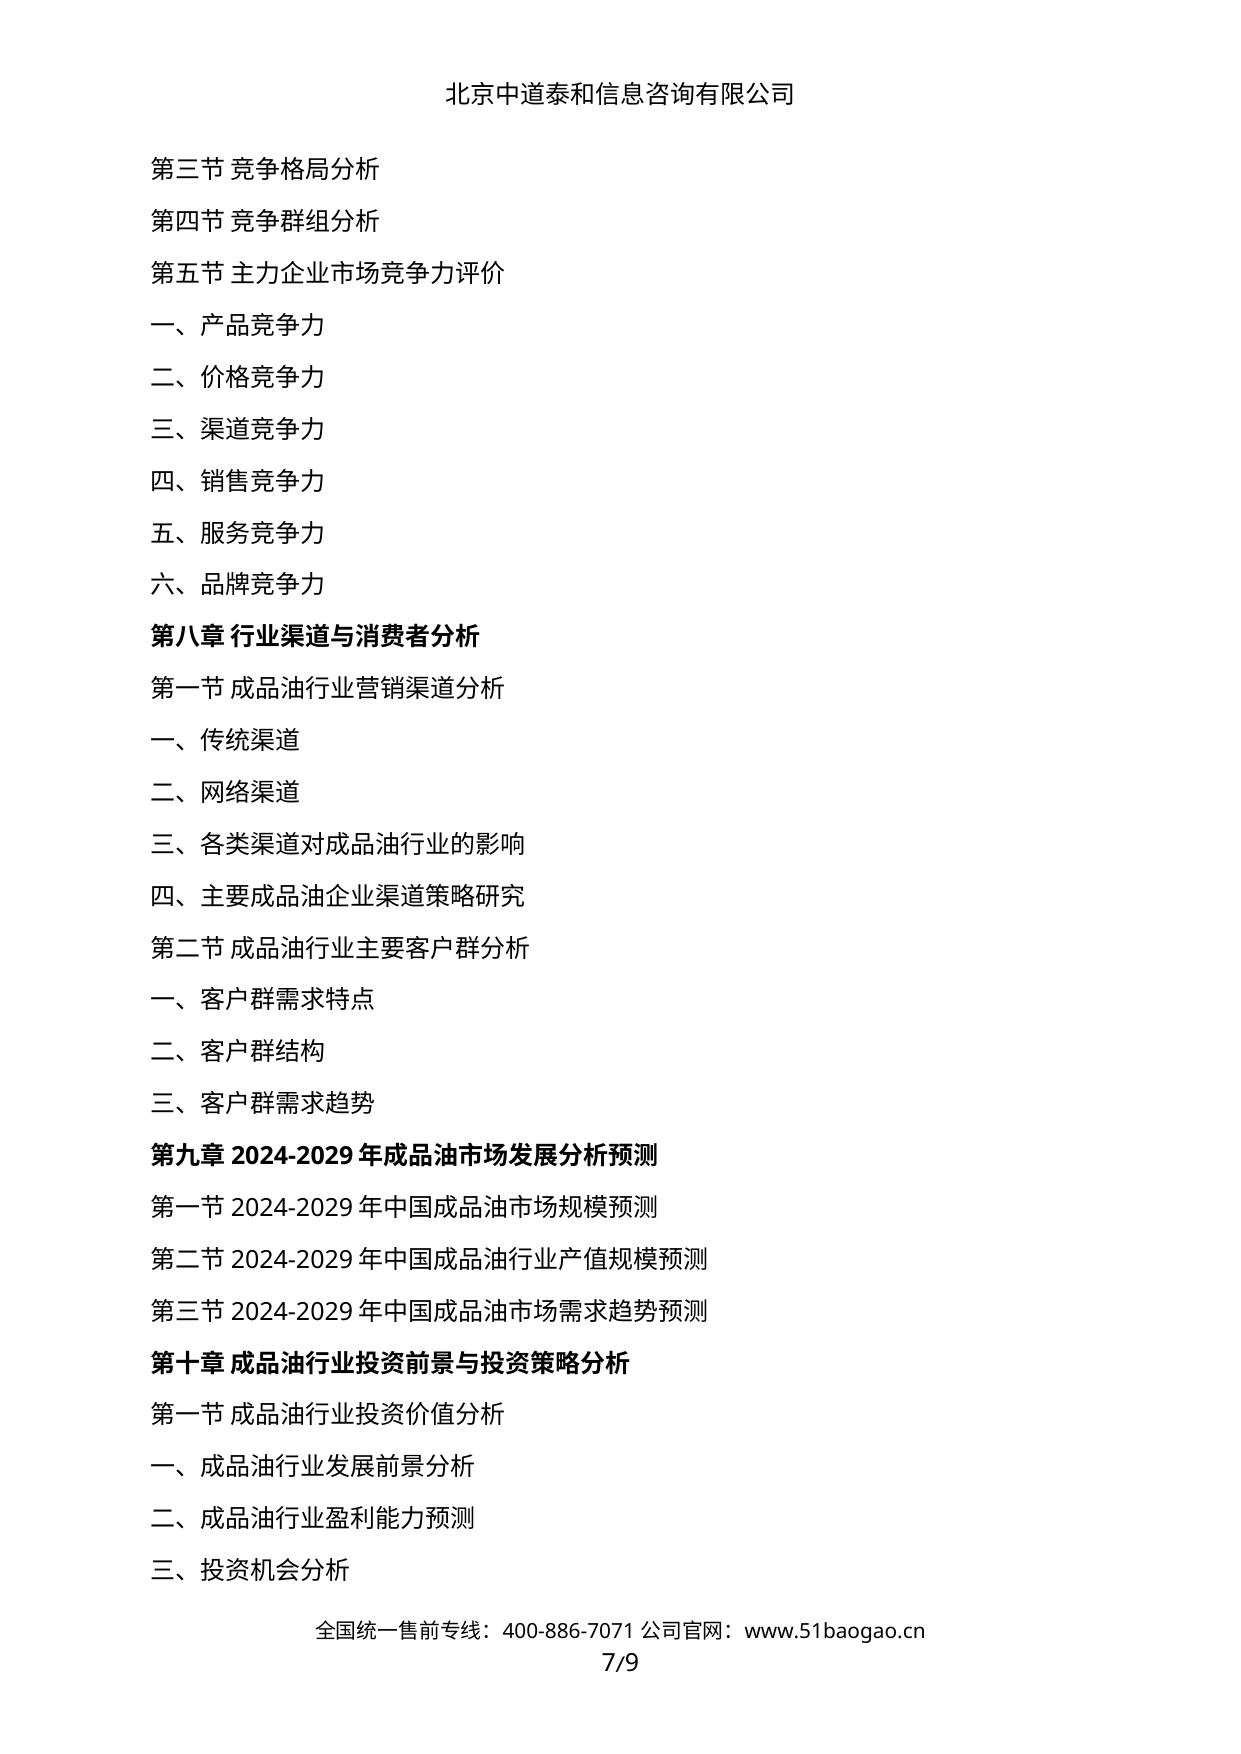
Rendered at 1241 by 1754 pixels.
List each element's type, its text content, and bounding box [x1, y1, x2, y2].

text 第三节 竞争格局分析 [150, 150, 1090, 186]
text 一、传统渠道 [150, 721, 1090, 757]
text 第八章 行业渠道与消费者分析 [150, 617, 1090, 653]
text 一、产品竞争力 [150, 306, 1090, 342]
text 四、销售竞争力 [150, 461, 1090, 497]
text 第五节 主力企业市场竞争力评价 [150, 254, 1090, 290]
text 第四节 竞争群组分析 [150, 202, 1090, 238]
text 第二节 成品油行业主要客户群分析 [150, 928, 1090, 964]
text 第三节 2024-2029年中国成品油市场需求趋势预测 [150, 1291, 1090, 1327]
text 三、投资机会分析 [150, 1551, 1090, 1587]
text 三、渠道竞争力 [150, 409, 1090, 446]
text 第一节 成品油行业营销渠道分析 [150, 669, 1090, 705]
text 第一节 2024-2029年中国成品油市场规模预测 [150, 1187, 1090, 1224]
text 第一节 成品油行业投资价值分析 [150, 1395, 1090, 1431]
text 四、主要成品油企业渠道策略研究 [150, 876, 1090, 912]
text 三、各类渠道对成品油行业的影响 [150, 824, 1090, 861]
text 二、网络渠道 [150, 772, 1090, 809]
text 一、客户群需求特点 [150, 980, 1090, 1016]
text 六、品牌竞争力 [150, 565, 1090, 601]
text 五、服务竞争力 [150, 513, 1090, 549]
text 二、价格竞争力 [150, 357, 1090, 394]
text 二、成品油行业盈利能力预测 [150, 1499, 1090, 1535]
text 一、成品油行业发展前景分析 [150, 1447, 1090, 1483]
text 第十章 成品油行业投资前景与投资策略分析 [150, 1343, 1090, 1379]
text 第二节 2024-2029年中国成品油行业产值规模预测 [150, 1239, 1090, 1276]
text 三、客户群需求趋势 [150, 1084, 1090, 1120]
text 第九章 2024-2029年成品油市场发展分析预测 [150, 1136, 1090, 1172]
text 二、客户群结构 [150, 1032, 1090, 1068]
